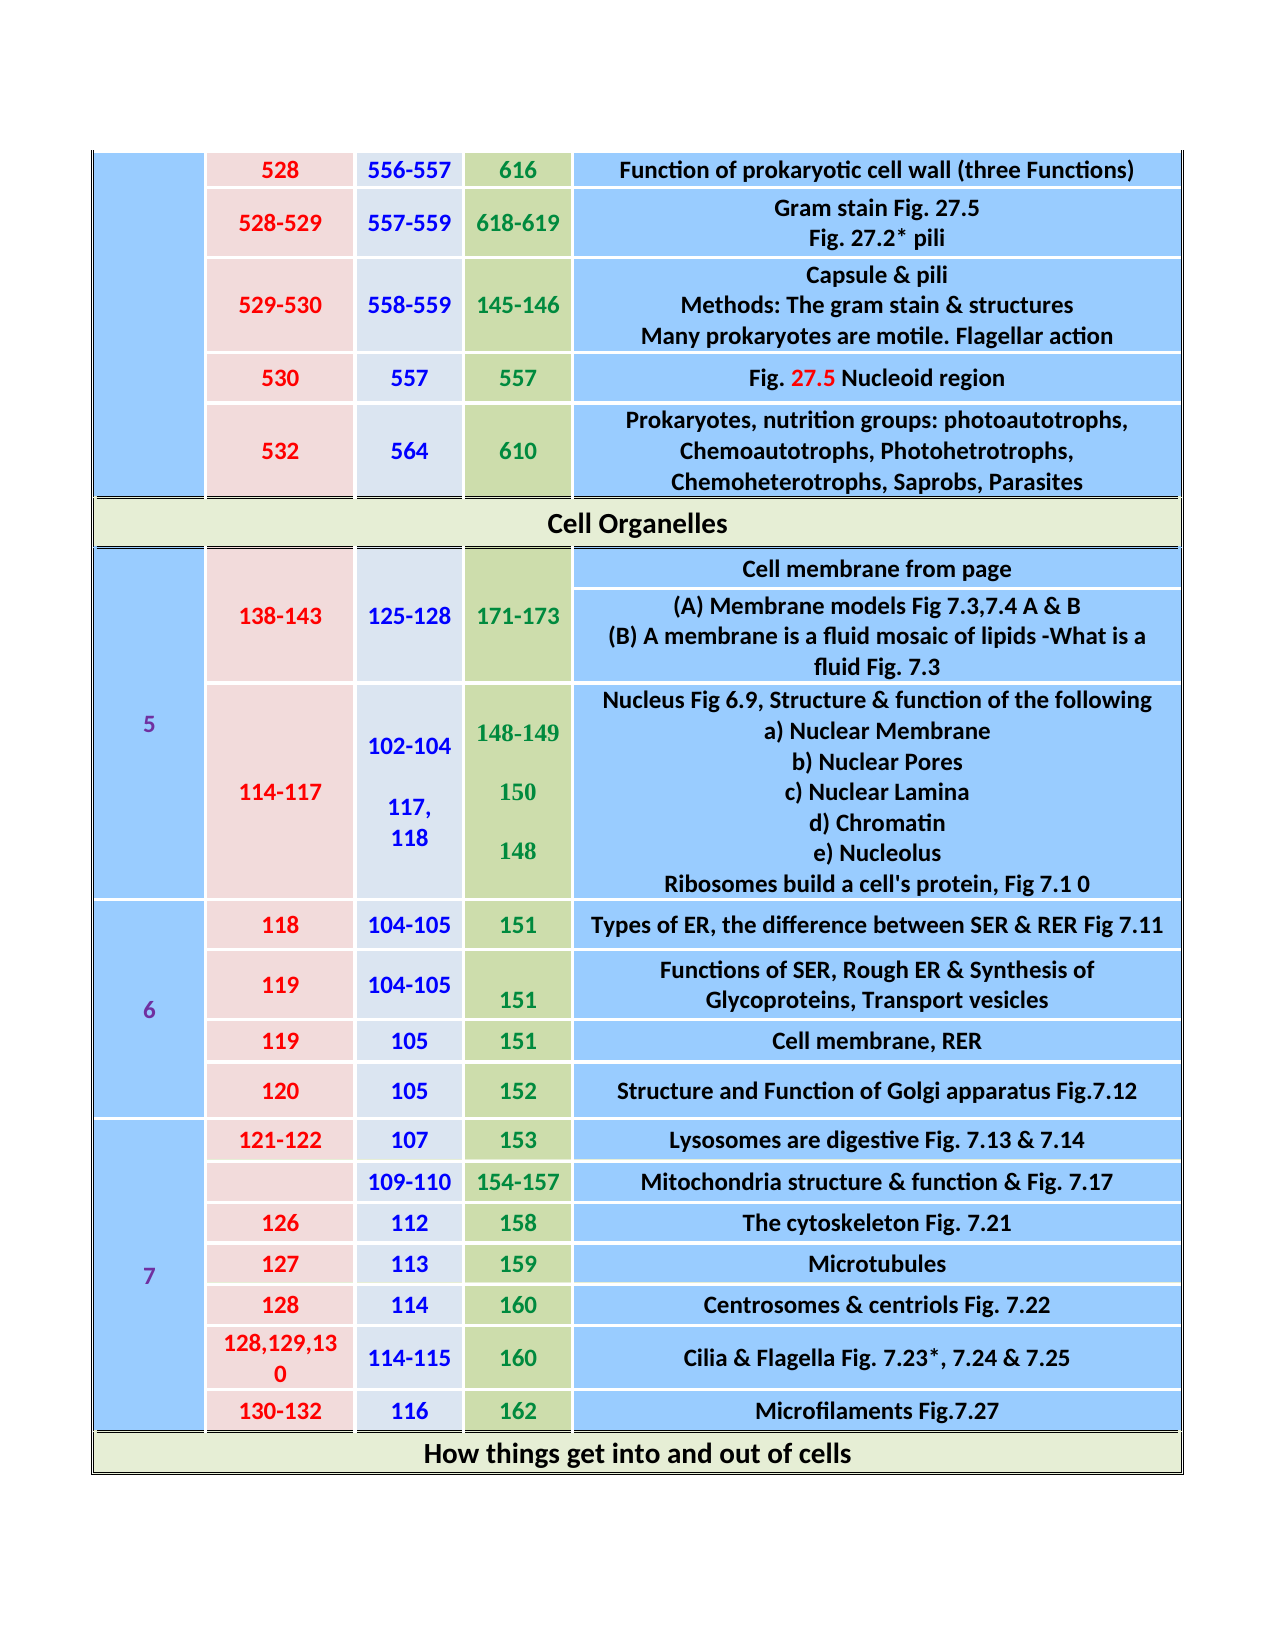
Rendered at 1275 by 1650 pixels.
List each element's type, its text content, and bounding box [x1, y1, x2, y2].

table_cell 109-110 [357, 1163, 462, 1201]
table_cell 119 [207, 951, 353, 1018]
table_cell Fig. 27.5 Nucleoid region [574, 354, 1181, 401]
table_cell 118 [207, 901, 353, 948]
table_cell 127 [207, 1245, 353, 1282]
table_cell 528 [207, 153, 353, 186]
table_cell 557 [357, 354, 462, 401]
table_cell Cell membrane from page [574, 546, 1182, 587]
table_cell 159 [465, 1245, 571, 1282]
table_cell Structure and Function of Golgi apparatus Fig.7.12 [574, 1064, 1181, 1117]
table_cell Types of ER, the difference between SER & RER Fig 7.11 [574, 901, 1181, 948]
table_cell 105 [357, 1021, 462, 1060]
table_cell 162 [465, 1391, 571, 1430]
table_cell [207, 1163, 353, 1201]
table_cell 556-557 [357, 153, 462, 186]
table_cell 126 [207, 1204, 353, 1241]
table_cell 116 [357, 1391, 462, 1430]
table_cell 114-115 [357, 1327, 462, 1388]
table_cell Microfilaments Fig.7.27 [574, 1391, 1181, 1430]
table_cell 152 [465, 1064, 571, 1117]
table_cell 148-149 150 148 [465, 685, 571, 898]
table_cell 154-157 [465, 1163, 571, 1201]
table_cell Capsule & pili Methods: The gram stain & structures Many prokaryotes are motile. Flagellar action [574, 259, 1181, 351]
table_cell 104-105 [357, 951, 462, 1018]
table_cell 120 [207, 1064, 353, 1117]
table_cell 6 [94, 901, 204, 1117]
table_cell 105 [357, 1064, 462, 1117]
table_cell 104-105 [357, 901, 462, 948]
table_cell (A) Membrane models Fig 7.3,7.4 A & B (B) A membrane is a fluid mosaic of lipids -What is a fluid Fig. 7.3 [574, 590, 1181, 681]
table_cell 125-128 [357, 549, 462, 681]
table_cell 7 [94, 1120, 204, 1430]
table_cell Lysosomes are digestive Fig. 7.13 & 7.14 [574, 1120, 1181, 1159]
table_cell 119 [207, 1021, 353, 1060]
table_cell Centrosomes & centriols Fig. 7.22 [574, 1286, 1181, 1324]
table_cell 121-122 [207, 1120, 353, 1159]
table_cell 107 [357, 1120, 462, 1159]
table_cell 532 [207, 405, 353, 496]
table_cell 158 [465, 1204, 571, 1241]
table_cell 171-173 [465, 549, 571, 681]
table_cell 160 [465, 1327, 571, 1388]
table_cell 102-104 117, 118 [357, 685, 462, 898]
table_cell 558-559 [357, 259, 462, 351]
table_cell 557-559 [357, 189, 462, 256]
table_cell Mitochondria structure & function & Fig. 7.17 [574, 1163, 1181, 1201]
table_cell 616 [465, 153, 571, 186]
table_cell 618-619 [465, 189, 571, 256]
table_cell 130-132 [207, 1391, 353, 1430]
table_cell The cytoskeleton Fig. 7.21 [574, 1204, 1181, 1241]
table_cell 128 [207, 1286, 353, 1324]
table_cell Functions of SER, Rough ER & Synthesis of Glycoproteins, Transport vesicles [574, 951, 1181, 1018]
table_cell 114 [357, 1286, 462, 1324]
table_cell 151 [465, 951, 571, 1018]
table_cell 529-530 [207, 259, 353, 351]
table_cell 114-117 [207, 685, 353, 898]
table_cell 557 [465, 354, 571, 401]
table_cell Gram stain Fig. 27.5 Fig. 27.2* pili [574, 189, 1181, 256]
table_cell 138-143 [207, 549, 353, 681]
table_cell 145-146 [465, 259, 571, 351]
table_cell Cell Organelles [93, 496, 1182, 546]
table_cell 151 [465, 1021, 571, 1060]
table_cell How things get into and out of cells [93, 1430, 1182, 1472]
table_cell 528-529 [207, 189, 353, 256]
table_cell 160 [465, 1286, 571, 1324]
table_cell 153 [465, 1120, 571, 1159]
table_cell 610 [465, 405, 571, 496]
table_cell Cilia & Flagella Fig. 7.23*, 7.24 & 7.25 [574, 1327, 1181, 1388]
table_cell Cell membrane, RER [574, 1021, 1181, 1060]
table_cell Microtubules [574, 1245, 1181, 1282]
table_cell 128,129,130 [207, 1327, 353, 1388]
table_cell 530 [207, 354, 353, 401]
table_cell 112 [357, 1204, 462, 1241]
table_cell Nucleus Fig 6.9, Structure & function of the following a) Nuclear Membrane b) Nuclear Pores c) Nuclear Lamina d) Chromatin e) Nucleolus Ribosomes build a cell's protein, Fig 7.1 0 [574, 685, 1181, 898]
table_cell Prokaryotes, nutrition groups: photoautotrophs, Chemoautotrophs, Photohetrotrophs, Chemoheterotrophs, Saprobs, Parasites [574, 405, 1181, 496]
table_cell 151 [465, 901, 571, 948]
table_cell 113 [357, 1245, 462, 1282]
table_cell 564 [357, 405, 462, 496]
table_cell Function of prokaryotic cell wall (three Functions) [574, 153, 1181, 186]
table_cell 5 [93, 546, 204, 898]
